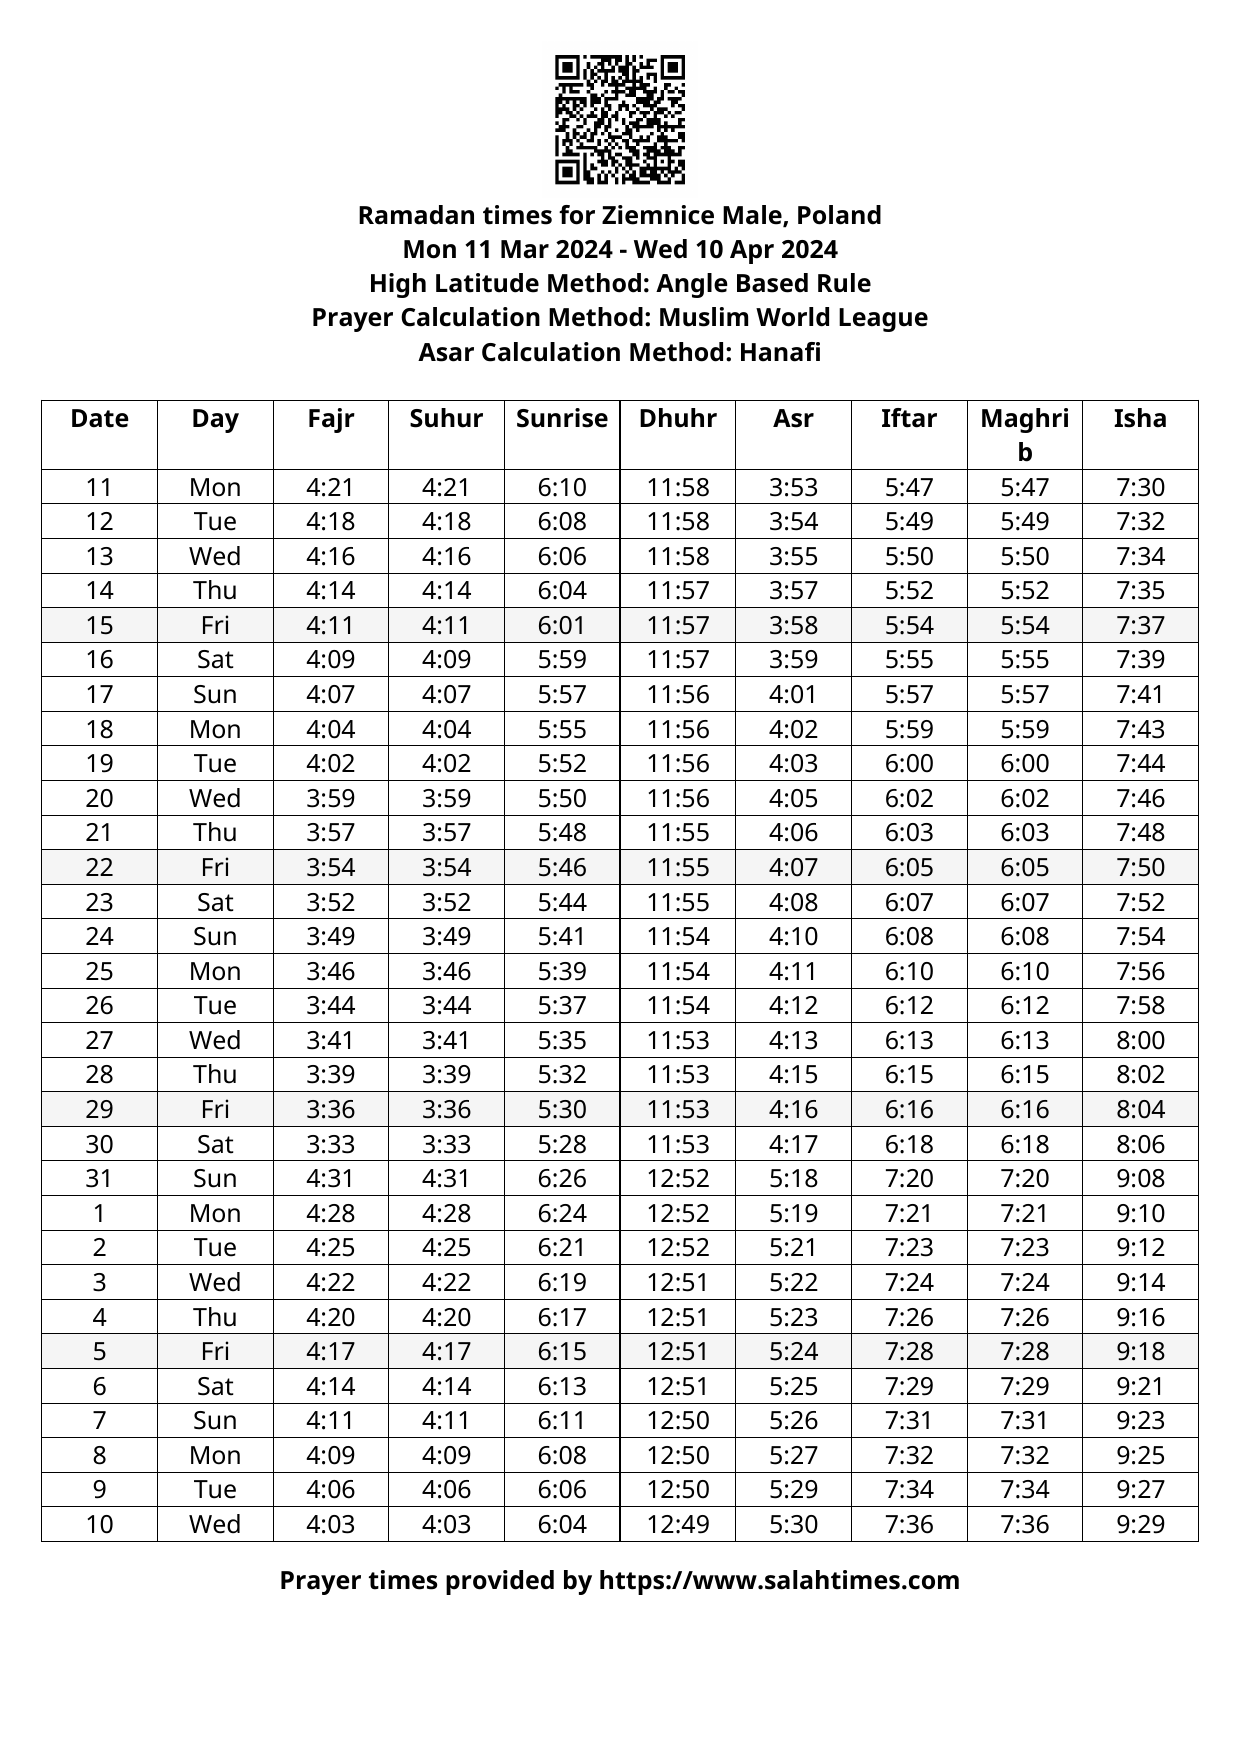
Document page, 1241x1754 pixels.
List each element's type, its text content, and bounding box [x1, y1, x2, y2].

table_cell 4:22 [274, 1265, 388, 1299]
table_cell 5:50 [852, 539, 967, 572]
table_cell 4:18 [274, 504, 388, 538]
table_cell 13 [42, 539, 157, 572]
table_cell 4:11 [389, 608, 504, 642]
table_cell 5:48 [505, 816, 619, 849]
table_cell 5:55 [505, 712, 619, 745]
table_cell 4:05 [736, 781, 851, 814]
table_cell 28 [42, 1058, 157, 1091]
table_cell 7:58 [1083, 989, 1198, 1022]
table_cell 6:15 [505, 1334, 619, 1368]
table_cell Sun [158, 1404, 273, 1437]
table_cell 6:24 [505, 1196, 619, 1229]
table_cell 4:25 [389, 1231, 504, 1264]
table_cell 7:26 [852, 1300, 967, 1333]
table_cell 12:52 [621, 1231, 735, 1264]
table_cell 7:36 [968, 1507, 1082, 1541]
table_cell 5:35 [505, 1023, 619, 1057]
table_header Maghrib [968, 401, 1082, 469]
table_cell 7:52 [1083, 885, 1198, 918]
table_cell Wed [158, 1023, 273, 1057]
table_cell 11:58 [621, 539, 735, 572]
table_cell 12:52 [621, 1196, 735, 1229]
table_cell 3:41 [274, 1023, 388, 1057]
table_cell 29 [42, 1092, 157, 1126]
table_cell 12:50 [621, 1438, 735, 1472]
table_cell 11 [42, 470, 157, 503]
table_cell 6:06 [505, 1473, 619, 1506]
table_cell 6:15 [968, 1058, 1082, 1091]
table_cell 4 [42, 1300, 157, 1333]
table_cell 6:12 [852, 989, 967, 1022]
table_cell 7:24 [852, 1265, 967, 1299]
table_cell 7:31 [968, 1404, 1082, 1437]
table_cell 7:39 [1083, 643, 1198, 676]
table_cell 11:53 [621, 1023, 735, 1057]
table_cell 6:04 [505, 574, 619, 607]
table_cell Thu [158, 816, 273, 849]
table_header Dhuhr [621, 401, 735, 469]
table_cell 3:41 [389, 1023, 504, 1057]
table_cell 7:23 [852, 1231, 967, 1264]
table_cell 4:18 [389, 504, 504, 538]
table_cell 4:20 [274, 1300, 388, 1333]
table_cell Fri [158, 608, 273, 642]
table_cell 9:18 [1083, 1334, 1198, 1368]
table_cell 3:58 [736, 608, 851, 642]
table_cell 7:20 [968, 1161, 1082, 1195]
table_cell 4:16 [736, 1092, 851, 1126]
table_header Suhur [389, 401, 504, 469]
table_cell Sun [158, 677, 273, 711]
table_cell Sun [158, 919, 273, 953]
table_cell 8:04 [1083, 1092, 1198, 1126]
table_cell 7:31 [852, 1404, 967, 1437]
table_cell 5:52 [852, 574, 967, 607]
table_cell Mon [158, 1438, 273, 1472]
table_cell 15 [42, 608, 157, 642]
text Prayer Calculation Method: Muslim World League [42, 300, 1198, 334]
table_header Date [42, 401, 157, 469]
table_cell Wed [158, 1507, 273, 1541]
table_cell 6:21 [505, 1231, 619, 1264]
table_cell 4:13 [736, 1023, 851, 1057]
table_cell 4:03 [389, 1507, 504, 1541]
table_cell 12:50 [621, 1404, 735, 1437]
table_cell 3:53 [736, 470, 851, 503]
table_cell 3:52 [274, 885, 388, 918]
table_cell 11:57 [621, 643, 735, 676]
table_cell 20 [42, 781, 157, 814]
table_cell 6:03 [852, 816, 967, 849]
table_cell 3:55 [736, 539, 851, 572]
table_cell Thu [158, 574, 273, 607]
table_cell 7:46 [1083, 781, 1198, 814]
table_cell 5:30 [505, 1092, 619, 1126]
table_cell 6:16 [968, 1092, 1082, 1126]
table_cell 5:52 [968, 574, 1082, 607]
table_cell 3:36 [389, 1092, 504, 1126]
table_header Iftar [852, 401, 967, 469]
table_cell 31 [42, 1161, 157, 1195]
table_cell 5:23 [736, 1300, 851, 1333]
table_cell 3:33 [389, 1127, 504, 1160]
table_header Sunrise [505, 401, 619, 469]
table_cell 6:08 [505, 1438, 619, 1472]
table_cell 6:10 [968, 954, 1082, 987]
table_cell 9:27 [1083, 1473, 1198, 1506]
table_cell 4:07 [389, 677, 504, 711]
table_cell 5:49 [968, 504, 1082, 538]
table_cell 4:06 [736, 816, 851, 849]
table_cell 3:49 [389, 919, 504, 953]
table_cell 3:54 [389, 850, 504, 884]
table_cell 11:55 [621, 816, 735, 849]
table_cell 4:08 [736, 885, 851, 918]
table_cell 4:02 [736, 712, 851, 745]
table_cell 7:28 [852, 1334, 967, 1368]
table_cell 5:27 [736, 1438, 851, 1472]
table_cell 4:04 [389, 712, 504, 745]
table_cell 7:32 [1083, 504, 1198, 538]
table_cell 9:12 [1083, 1231, 1198, 1264]
table_cell Thu [158, 1300, 273, 1333]
table_cell 4:11 [389, 1404, 504, 1437]
table_cell 1 [42, 1196, 157, 1229]
table_cell 7:41 [1083, 677, 1198, 711]
table_cell 6:05 [852, 850, 967, 884]
table_cell 7:30 [1083, 470, 1198, 503]
table_cell 4:02 [274, 746, 388, 780]
table_cell 4:01 [736, 677, 851, 711]
table_cell 6:03 [968, 816, 1082, 849]
text High Latitude Method: Angle Based Rule [42, 266, 1198, 300]
table_cell 27 [42, 1023, 157, 1057]
table_cell 7:20 [852, 1161, 967, 1195]
table_cell 11:58 [621, 470, 735, 503]
table_cell 12 [42, 504, 157, 538]
table_cell 12:50 [621, 1473, 735, 1506]
table_cell Mon [158, 1196, 273, 1229]
table_cell 4:11 [274, 1404, 388, 1437]
table_cell 6:05 [968, 850, 1082, 884]
table_cell Sun [158, 1161, 273, 1195]
table_cell 7:54 [1083, 919, 1198, 953]
table_cell 12:51 [621, 1265, 735, 1299]
table_cell 3:52 [389, 885, 504, 918]
table_cell 21 [42, 816, 157, 849]
table_cell 6:04 [505, 1507, 619, 1541]
table_cell 3:44 [389, 989, 504, 1022]
table_cell 4:06 [274, 1473, 388, 1506]
table_cell 6:08 [505, 504, 619, 538]
table_cell 6:02 [968, 781, 1082, 814]
table_cell 7:32 [852, 1438, 967, 1472]
table_header Day [158, 401, 273, 469]
table_cell 3:57 [274, 816, 388, 849]
table_cell 7 [42, 1404, 157, 1437]
table_cell 18 [42, 712, 157, 745]
table_cell 4:14 [274, 574, 388, 607]
table_cell 5:41 [505, 919, 619, 953]
table_cell 4:11 [736, 954, 851, 987]
table_cell 7:21 [968, 1196, 1082, 1229]
table_cell 4:09 [389, 643, 504, 676]
table_cell 3:46 [389, 954, 504, 987]
table_header Isha [1083, 401, 1198, 469]
table_cell 5:24 [736, 1334, 851, 1368]
table_cell 7:37 [1083, 608, 1198, 642]
table_cell 5:29 [736, 1473, 851, 1506]
table_cell 5:55 [852, 643, 967, 676]
table_cell 9:23 [1083, 1404, 1198, 1437]
table_cell 6:18 [852, 1127, 967, 1160]
table_cell 5:50 [968, 539, 1082, 572]
table_cell 4:16 [389, 539, 504, 572]
table_cell 5:21 [736, 1231, 851, 1264]
table_cell 4:11 [274, 608, 388, 642]
table_cell Fri [158, 1092, 273, 1126]
table_cell 24 [42, 919, 157, 953]
table_cell 5:32 [505, 1058, 619, 1091]
table_cell 7:35 [1083, 574, 1198, 607]
table_cell 7:34 [1083, 539, 1198, 572]
table_header Fajr [274, 401, 388, 469]
table_cell 6:18 [968, 1127, 1082, 1160]
table_cell 6:13 [505, 1369, 619, 1402]
table_cell 4:12 [736, 989, 851, 1022]
table_cell 5:55 [968, 643, 1082, 676]
table_cell 6:02 [852, 781, 967, 814]
table_cell 3:36 [274, 1092, 388, 1126]
table_cell 4:28 [274, 1196, 388, 1229]
table_cell 3:59 [736, 643, 851, 676]
table_cell 9:21 [1083, 1369, 1198, 1402]
table_cell 3:44 [274, 989, 388, 1022]
table_cell Fri [158, 1334, 273, 1368]
table_cell 5:57 [968, 677, 1082, 711]
table_cell 12:52 [621, 1161, 735, 1195]
table_cell 3:54 [274, 850, 388, 884]
table_cell Mon [158, 470, 273, 503]
table_cell 3 [42, 1265, 157, 1299]
table_cell 4:03 [736, 746, 851, 780]
text Mon 11 Mar 2024 - Wed 10 Apr 2024 [42, 232, 1198, 266]
table_cell 4:21 [274, 470, 388, 503]
table_cell 5:47 [852, 470, 967, 503]
table_cell 3:57 [389, 816, 504, 849]
table_cell 11:54 [621, 989, 735, 1022]
table_cell 25 [42, 954, 157, 987]
table_cell 22 [42, 850, 157, 884]
table_cell 9:29 [1083, 1507, 1198, 1541]
table_cell 8:02 [1083, 1058, 1198, 1091]
table_cell 8 [42, 1438, 157, 1472]
table_cell 5:49 [852, 504, 967, 538]
table_cell 5:47 [968, 470, 1082, 503]
table_cell Tue [158, 504, 273, 538]
table_cell 4:16 [274, 539, 388, 572]
table_cell 7:21 [852, 1196, 967, 1229]
table_cell 30 [42, 1127, 157, 1160]
table_cell 11:53 [621, 1127, 735, 1160]
table_cell 12:49 [621, 1507, 735, 1541]
table_cell 11:56 [621, 712, 735, 745]
table_cell 9:25 [1083, 1438, 1198, 1472]
table_cell 4:07 [736, 850, 851, 884]
table_cell 5:54 [968, 608, 1082, 642]
table_cell 5 [42, 1334, 157, 1368]
table_cell 3:59 [389, 781, 504, 814]
table_cell Tue [158, 746, 273, 780]
table_cell 6:12 [968, 989, 1082, 1022]
table_cell 4:17 [736, 1127, 851, 1160]
table_header Asr [736, 401, 851, 469]
table_cell 7:34 [968, 1473, 1082, 1506]
table_cell 11:57 [621, 608, 735, 642]
table_cell 5:30 [736, 1507, 851, 1541]
table_cell 5:26 [736, 1404, 851, 1437]
table_cell 3:57 [736, 574, 851, 607]
table_cell 4:07 [274, 677, 388, 711]
table_cell 6:17 [505, 1300, 619, 1333]
table_cell Mon [158, 712, 273, 745]
table_cell 4:09 [274, 1438, 388, 1472]
table_cell 6:06 [505, 539, 619, 572]
table_cell Thu [158, 1058, 273, 1091]
table_cell 8:06 [1083, 1127, 1198, 1160]
text Asar Calculation Method: Hanafi [42, 334, 1198, 368]
table_cell 6:15 [852, 1058, 967, 1091]
table_cell 4:21 [389, 470, 504, 503]
table_cell Wed [158, 539, 273, 572]
table_cell 6:10 [505, 470, 619, 503]
table_cell 4:10 [736, 919, 851, 953]
table_cell 17 [42, 677, 157, 711]
table_cell 3:39 [389, 1058, 504, 1091]
table_cell 6:08 [968, 919, 1082, 953]
table_cell Wed [158, 781, 273, 814]
table_cell Tue [158, 989, 273, 1022]
table_cell 7:28 [968, 1334, 1082, 1368]
table_cell 26 [42, 989, 157, 1022]
table_cell 9:08 [1083, 1161, 1198, 1195]
table_cell 7:24 [968, 1265, 1082, 1299]
table_cell 5:44 [505, 885, 619, 918]
table_cell 7:44 [1083, 746, 1198, 780]
table_cell 3:54 [736, 504, 851, 538]
table_cell 4:28 [389, 1196, 504, 1229]
table_cell 4:14 [389, 574, 504, 607]
text Prayer times provided by https://www.salahtimes.com [42, 1563, 1198, 1597]
table_cell 4:22 [389, 1265, 504, 1299]
table_cell 9 [42, 1473, 157, 1506]
table_cell 9:10 [1083, 1196, 1198, 1229]
table_cell Tue [158, 1231, 273, 1264]
table_cell 7:32 [968, 1438, 1082, 1472]
table_cell 11:58 [621, 504, 735, 538]
table_cell 14 [42, 574, 157, 607]
table_cell 5:59 [852, 712, 967, 745]
table_cell 6:08 [852, 919, 967, 953]
table_cell 11:56 [621, 781, 735, 814]
table_cell 7:56 [1083, 954, 1198, 987]
table_cell 19 [42, 746, 157, 780]
table_cell 6:07 [852, 885, 967, 918]
table_cell 2 [42, 1231, 157, 1264]
picture [542, 41, 699, 198]
table_cell 4:31 [274, 1161, 388, 1195]
table_cell 4:03 [274, 1507, 388, 1541]
table_cell 6:16 [852, 1092, 967, 1126]
table_cell 11:56 [621, 677, 735, 711]
table_cell 9:14 [1083, 1265, 1198, 1299]
table_cell Fri [158, 850, 273, 884]
table_cell 3:39 [274, 1058, 388, 1091]
table_cell 16 [42, 643, 157, 676]
table_cell 6:00 [852, 746, 967, 780]
table_cell 4:06 [389, 1473, 504, 1506]
table_cell 5:18 [736, 1161, 851, 1195]
table_cell 4:20 [389, 1300, 504, 1333]
table_cell 9:16 [1083, 1300, 1198, 1333]
table_cell 3:49 [274, 919, 388, 953]
table_cell 10 [42, 1507, 157, 1541]
table_cell 5:19 [736, 1196, 851, 1229]
table_cell 4:04 [274, 712, 388, 745]
table_cell 11:55 [621, 850, 735, 884]
table_cell 6:07 [968, 885, 1082, 918]
table_cell 7:43 [1083, 712, 1198, 745]
table_cell 7:36 [852, 1507, 967, 1541]
table_cell 6:13 [852, 1023, 967, 1057]
table_cell 11:54 [621, 919, 735, 953]
table_cell 4:31 [389, 1161, 504, 1195]
table_cell 5:39 [505, 954, 619, 987]
table_cell 4:14 [274, 1369, 388, 1402]
table_cell 7:50 [1083, 850, 1198, 884]
table_cell 11:57 [621, 574, 735, 607]
table_cell 4:17 [389, 1334, 504, 1368]
table_cell 12:51 [621, 1334, 735, 1368]
table_cell 7:23 [968, 1231, 1082, 1264]
table_cell Sat [158, 1369, 273, 1402]
table_cell 5:52 [505, 746, 619, 780]
table_cell 11:53 [621, 1092, 735, 1126]
table_cell 7:26 [968, 1300, 1082, 1333]
table_cell Tue [158, 1473, 273, 1506]
table_cell 5:59 [968, 712, 1082, 745]
table_cell 7:29 [968, 1369, 1082, 1402]
table_cell 6 [42, 1369, 157, 1402]
table_cell 11:54 [621, 954, 735, 987]
table_cell 3:46 [274, 954, 388, 987]
table_cell 6:00 [968, 746, 1082, 780]
table_cell 4:09 [389, 1438, 504, 1472]
table_cell 12:51 [621, 1300, 735, 1333]
table_cell Mon [158, 954, 273, 987]
table_cell 7:34 [852, 1473, 967, 1506]
table_cell 6:11 [505, 1404, 619, 1437]
table_cell 5:54 [852, 608, 967, 642]
table_cell 5:28 [505, 1127, 619, 1160]
table_cell 4:02 [389, 746, 504, 780]
table_cell 5:57 [852, 677, 967, 711]
table_cell 5:22 [736, 1265, 851, 1299]
table_cell 6:19 [505, 1265, 619, 1299]
table_cell 6:13 [968, 1023, 1082, 1057]
table_cell 4:17 [274, 1334, 388, 1368]
text Ramadan times for Ziemnice Male, Poland [42, 198, 1198, 232]
table_cell 12:51 [621, 1369, 735, 1402]
table_cell 4:15 [736, 1058, 851, 1091]
table_cell 7:48 [1083, 816, 1198, 849]
table_cell 3:59 [274, 781, 388, 814]
table_cell 7:29 [852, 1369, 967, 1402]
table_cell 6:26 [505, 1161, 619, 1195]
table_cell Sat [158, 885, 273, 918]
table_cell 5:37 [505, 989, 619, 1022]
table_cell 11:56 [621, 746, 735, 780]
table_cell 4:14 [389, 1369, 504, 1402]
table_cell 6:01 [505, 608, 619, 642]
table_cell 5:50 [505, 781, 619, 814]
table_cell 6:10 [852, 954, 967, 987]
table_cell Sat [158, 643, 273, 676]
table_cell 8:00 [1083, 1023, 1198, 1057]
table_cell 5:46 [505, 850, 619, 884]
table_cell 5:57 [505, 677, 619, 711]
table_cell 11:53 [621, 1058, 735, 1091]
table_cell 4:09 [274, 643, 388, 676]
table_cell 4:25 [274, 1231, 388, 1264]
table_cell Wed [158, 1265, 273, 1299]
table_cell 23 [42, 885, 157, 918]
table_cell 3:33 [274, 1127, 388, 1160]
table_cell Sat [158, 1127, 273, 1160]
table_cell 5:59 [505, 643, 619, 676]
table_cell 5:25 [736, 1369, 851, 1402]
table_cell 11:55 [621, 885, 735, 918]
